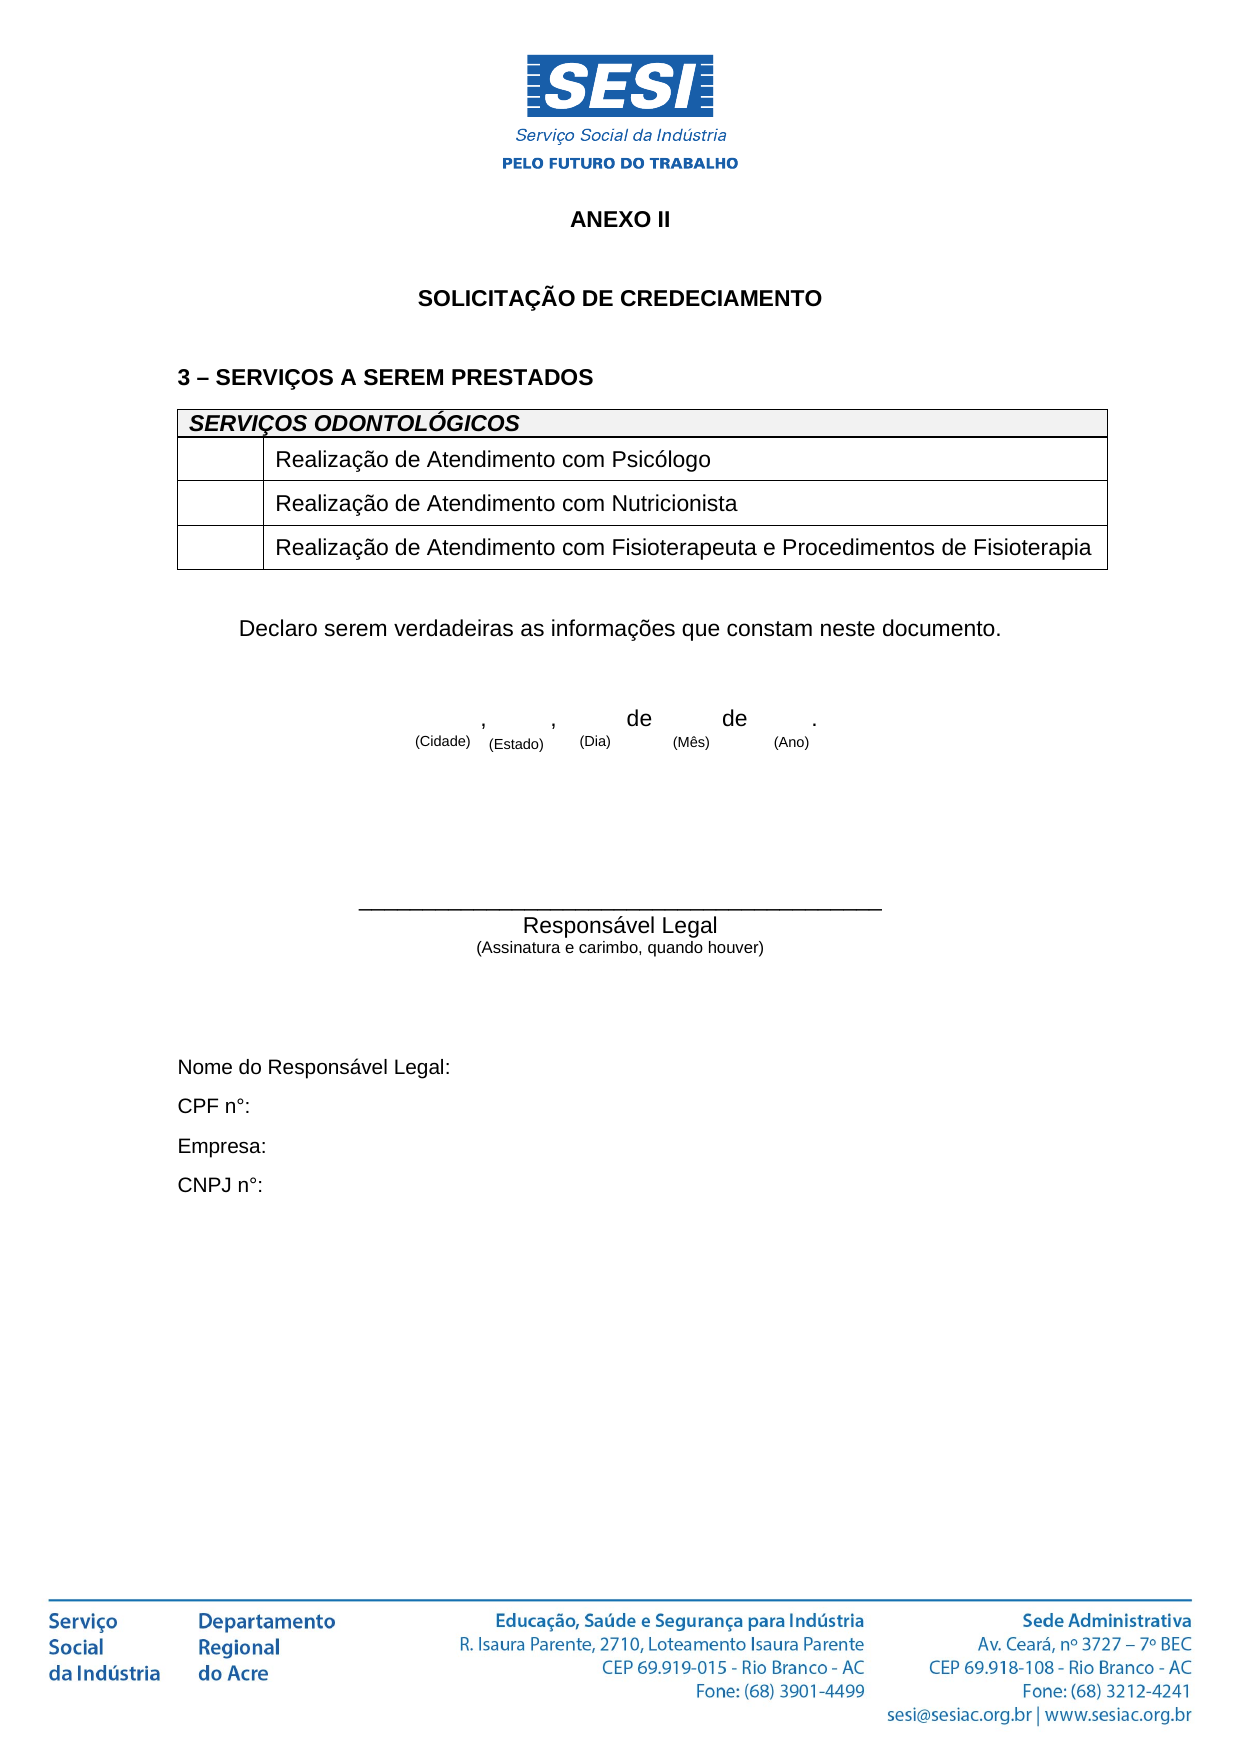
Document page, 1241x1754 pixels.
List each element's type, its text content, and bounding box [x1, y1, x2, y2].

text _________________________________________ [177, 885, 1063, 912]
text 3 – SERVIÇOS A SEREM PRESTADOS [177, 364, 1063, 390]
table_cell Realização de Atendimento com Psicólogo [264, 438, 1107, 480]
text CNPJ n°: [177, 1171, 1063, 1198]
table_cell Realização de Atendimento com Nutricionista [264, 481, 1107, 524]
text ANEXO II [177, 206, 1063, 232]
text Responsável Legal [177, 912, 1063, 938]
table_header SERVIÇOS ODONTOLÓGICOS [178, 410, 1107, 436]
table_cell [178, 481, 263, 524]
text CPF n°: [177, 1092, 1063, 1119]
picture [41, 1590, 1199, 1738]
text (Assinatura e carimbo, quando houver) [177, 938, 1063, 957]
table_cell [178, 438, 263, 480]
table_cell Realização de Atendimento com Fisioterapeuta e Procedimentos de Fisioterapia [264, 526, 1107, 568]
table_cell [178, 526, 263, 568]
picture [492, 52, 748, 171]
text Nome do Responsável Legal: [177, 1053, 1063, 1079]
text Empresa: [177, 1132, 1063, 1158]
text , , de de . [177, 705, 1063, 731]
text SOLICITAÇÃO DE CREDECIAMENTO [177, 285, 1063, 311]
text Declaro serem verdadeiras as informações que constam neste documento. [177, 615, 1063, 641]
